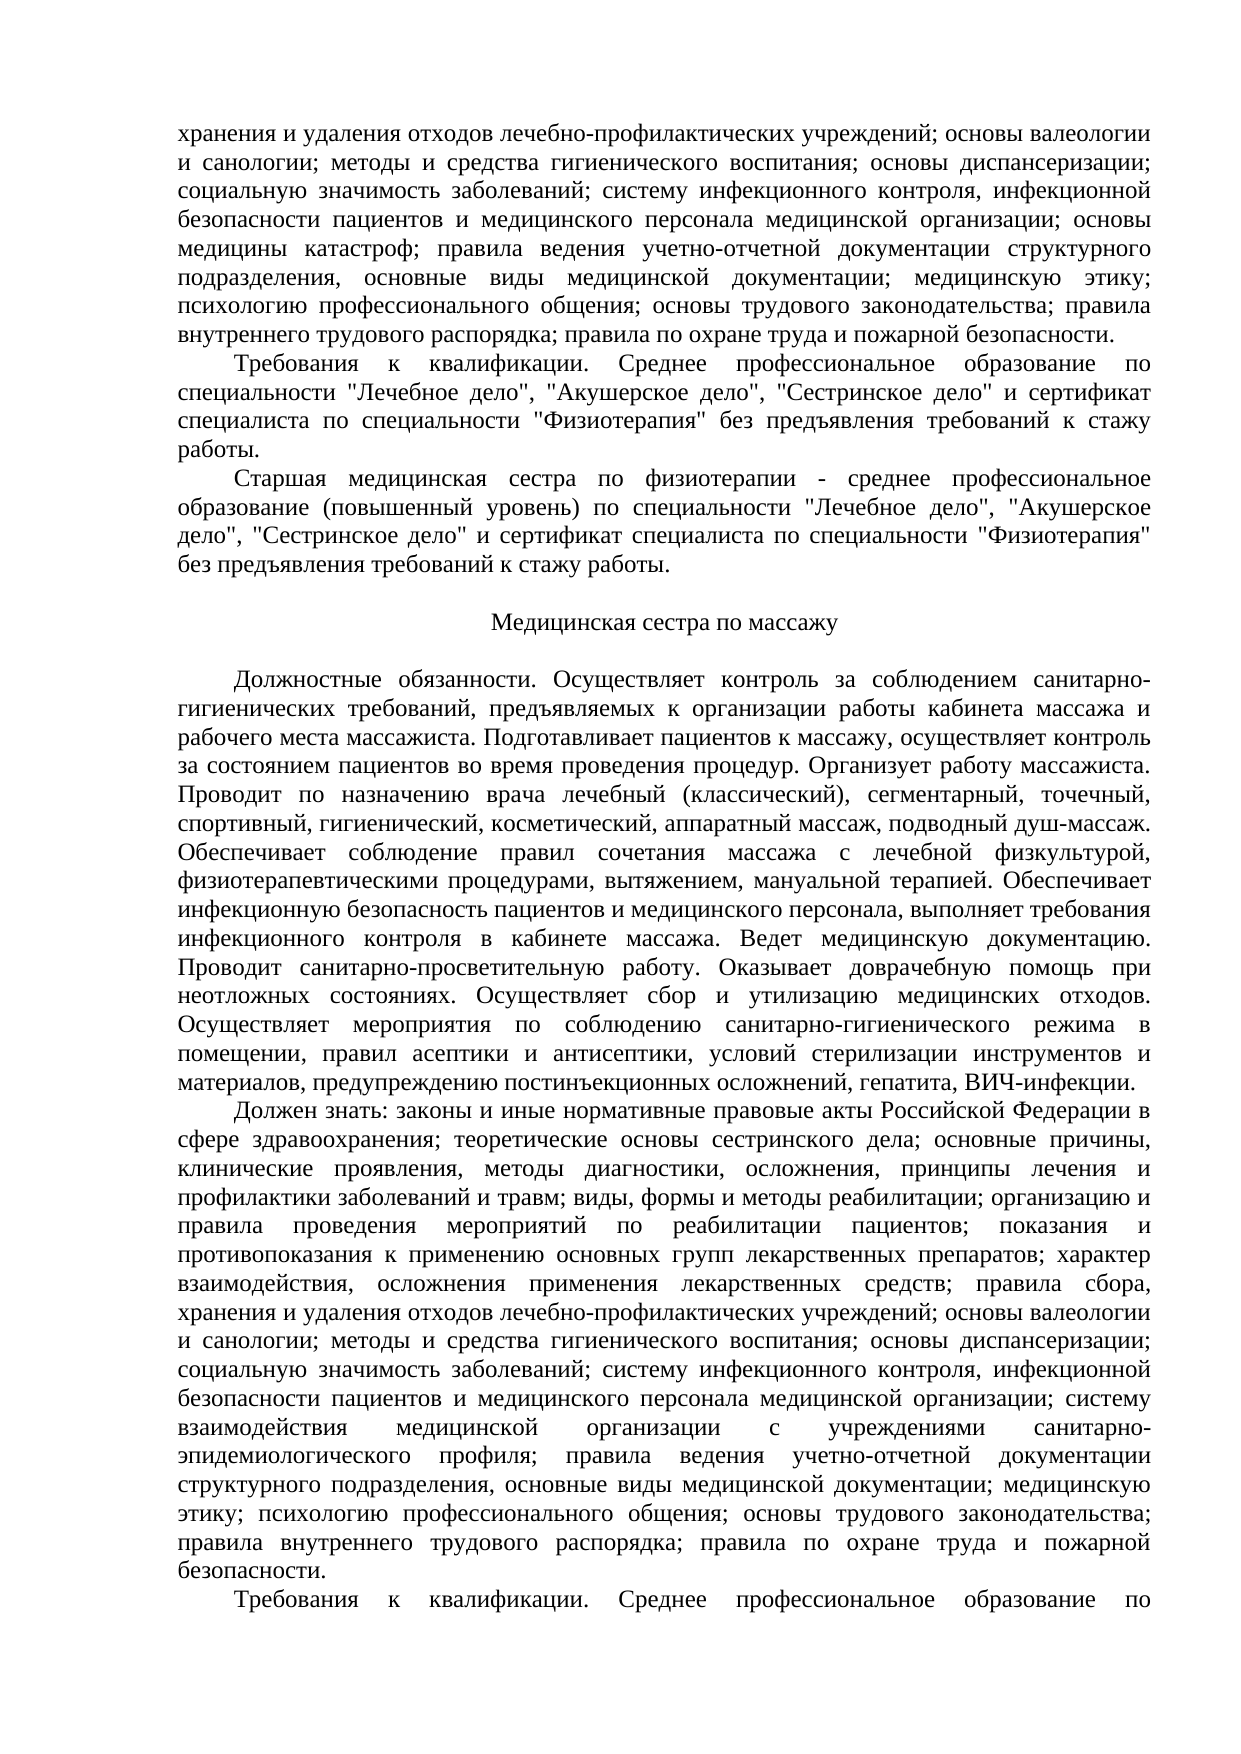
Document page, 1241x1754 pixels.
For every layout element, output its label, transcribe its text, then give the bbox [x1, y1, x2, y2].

text Медицинская сестра по массажу [177, 607, 1152, 636]
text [177, 118, 1152, 348]
text Должностные обязанности. Осуществляет контроль за соблюдением санитарно-гигиенических требований, предъявляемых к организации работы кабинета массажа и рабочего места массажиста. Подготавливает пациентов к массажу, осуществляет контроль за состоянием пациентов во время проведения процедур. Организует работу массажиста. Проводит по назначению врача лечебный (классический), сегментарный, точечный, спортивный, гигиенический, косметический, аппаратный массаж, подводный душ-массаж. Обеспечивает соблюдение правил сочетания массажа с лечебной физкультурой, физиотерапевтическими процедурами, вытяжением, мануальной терапией. Обеспечивает инфекционную безопасность пациентов и медицинского персонала, выполняет требования инфекционного контроля в кабинете массажа. Ведет медицинскую документацию. Проводит санитарно-просветительную работу. Оказывает доврачебную помощь при неотложных состояниях. Осуществляет сбор и утилизацию медицинских отходов. Осуществляет мероприятия по соблюдению санитарно-гигиенического режима в помещении, правил асептики и антисептики, условий стерилизации инструментов и материалов, предупреждению постинъекционных осложнений, гепатита, ВИЧ-инфекции. [177, 664, 1152, 1096]
text Старшая медицинская сестра по физиотерапии - среднее профессиональное образование (повышенный уровень) по специальности "Лечебное дело", "Акушерское дело", "Сестринское дело" и сертификат специалиста по специальности "Физиотерапия" без предъявления требований к стажу работы. [177, 463, 1152, 578]
text Должен знать: законы и иные нормативные правовые акты Российской Федерации в сфере здравоохранения; теоретические основы сестринского дела; основные причины, клинические проявления, методы диагностики, осложнения, принципы лечения и профилактики заболеваний и травм; виды, формы и методы реабилитации; организацию и правила проведения мероприятий по реабилитации пациентов; показания и противопоказания к применению основных групп лекарственных препаратов; характер взаимодействия, осложнения применения лекарственных средств; правила сбора, хранения и удаления отходов лечебно-профилактических учреждений; основы валеологии и санологии; методы и средства гигиенического воспитания; основы диспансеризации; социальную значимость заболеваний; систему инфекционного контроля, инфекционной безопасности пациентов и медицинского персонала медицинской организации; систему взаимодействия медицинской организации с учреждениями санитарно-эпидемиологического профиля; правила ведения учетно-отчетной документации структурного подразделения, основные виды медицинской документации; медицинскую этику; психологию профессионального общения; основы трудового законодательства; правила внутреннего трудового распорядка; правила по охране труда и пожарной безопасности. [177, 1096, 1152, 1584]
text Требования к квалификации. Среднее профессиональное образование по специальности "Лечебное дело", "Акушерское дело", "Сестринское дело" и сертификат специалиста по специальности "Физиотерапия" без предъявления требований к стажу работы. [177, 348, 1152, 463]
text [177, 1584, 1152, 1613]
